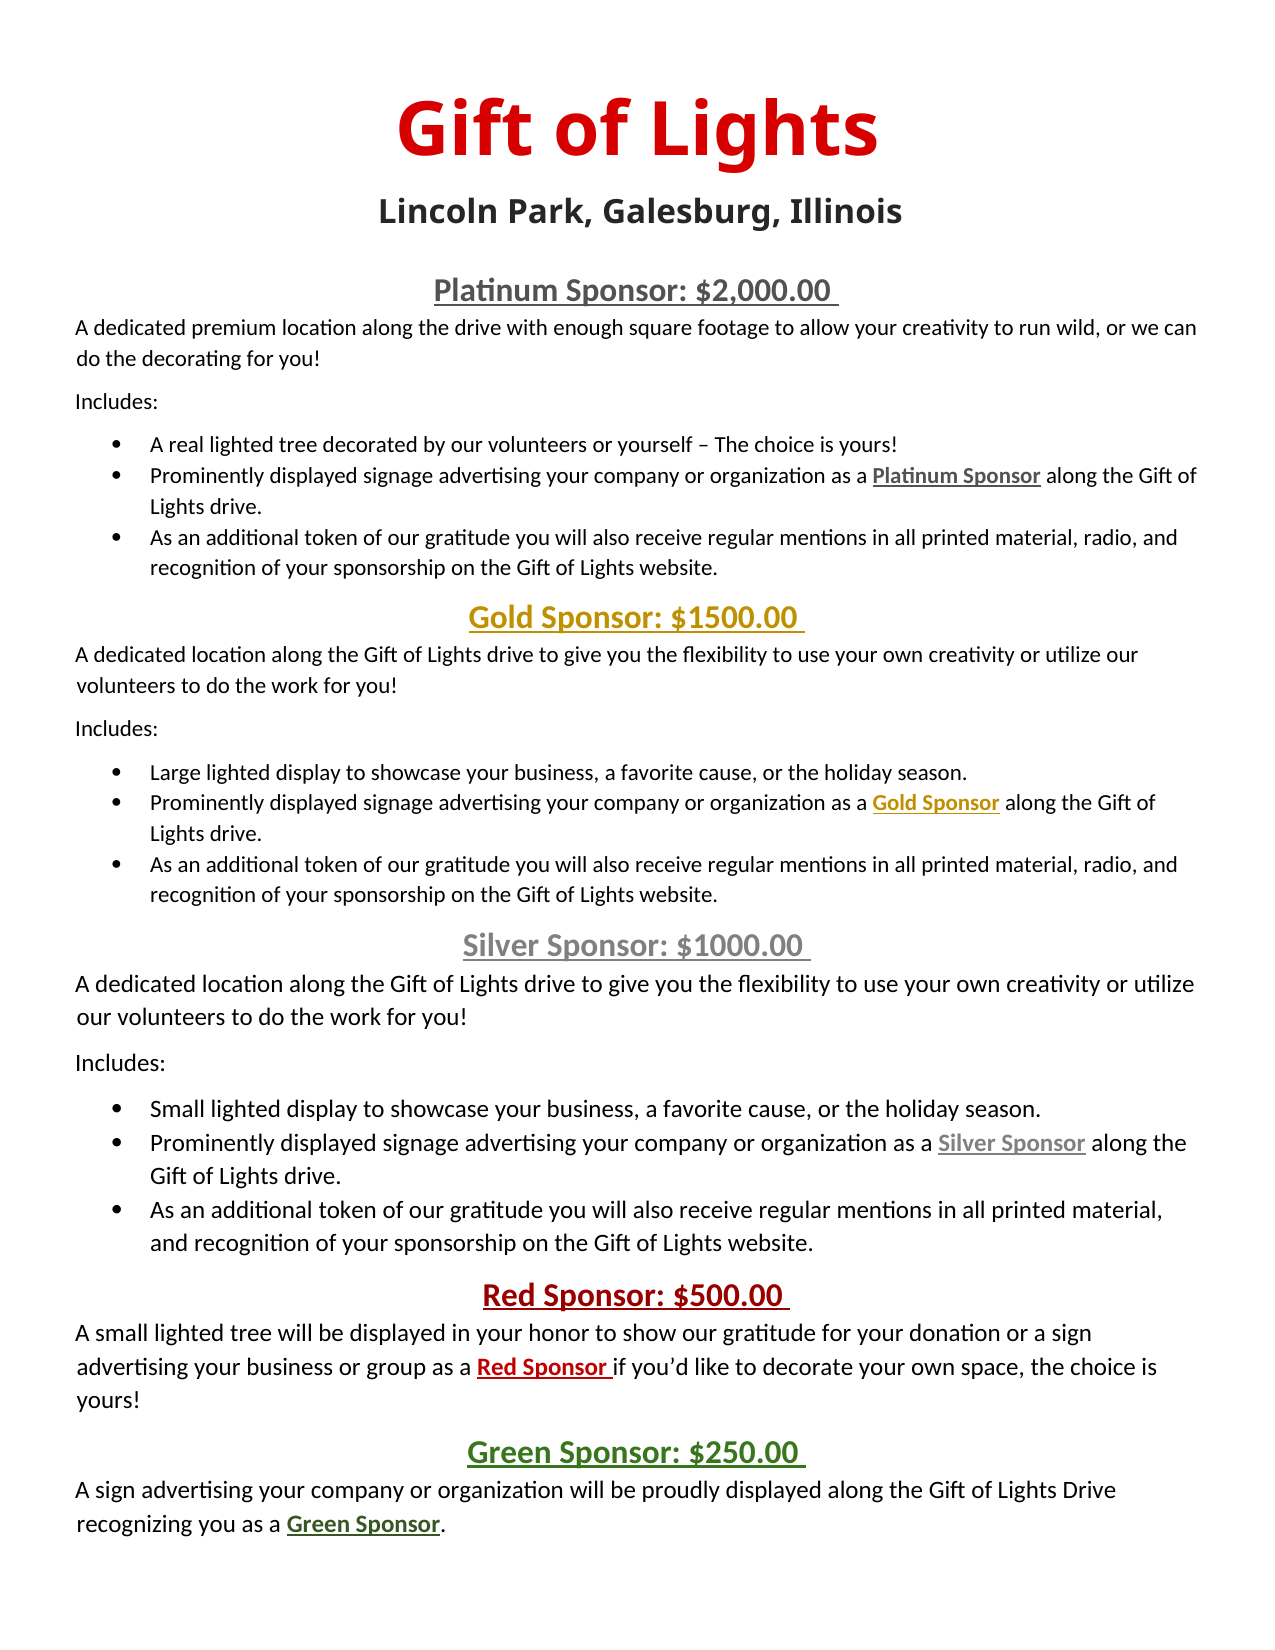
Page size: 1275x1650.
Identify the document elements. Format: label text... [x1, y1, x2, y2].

subtitle Gold Sponsor: $1500.00 [75, 597, 1191, 637]
list As an additional token of our gratitude you will also receive regular mentions in all printed material, radio, and recognition of your sponsorship on the Gift of Lights website. [112, 523, 1200, 581]
list Prominently displayed signage advertising your company or organization as a Platinum Sponsor along the Gift of Lights drive. [112, 461, 1200, 520]
text A sign advertising your company or organization will be proudly displayed along the Gift of Lights Drive recognizing you as a Green Sponsor. [75, 1475, 1200, 1539]
text Includes: [75, 1047, 1200, 1078]
text A dedicated premium location along the drive with enough square footage to allow your creativity to run wild, or we can do the decorating for you! [75, 313, 1200, 372]
list As an additional token of our gratitude you will also receive regular mentions in all printed material, and recognition of your sponsorship on the Gift of Lights website. [112, 1194, 1200, 1258]
subtitle Red Sponsor: $500.00 [75, 1274, 1190, 1314]
list A real lighted tree decorated by our volunteers or yourself – The choice is yours! [112, 430, 1200, 458]
text A dedicated location along the Gift of Lights drive to give you the flexibility to use your own creativity or utilize our volunteers to do the work for you! [75, 641, 1200, 699]
subtitle Silver Sponsor: $1000.00 [75, 924, 1191, 964]
text Includes: [75, 387, 1200, 415]
list Prominently displayed signage advertising your company or organization as a Gold Sponsor along the Gift of Lights drive. [112, 788, 1200, 847]
list Large lighted display to showcase your business, a favorite cause, or the holiday season. [112, 758, 1200, 786]
subtitle Platinum Sponsor: $2,000.00 [75, 269, 1189, 310]
text A dedicated location along the Gift of Lights drive to give you the flexibility to use your own creativity or utilize our volunteers to do the work for you! [75, 968, 1200, 1032]
text Includes: [75, 714, 1200, 742]
text A small lighted tree will be displayed in your honor to show our gratitude for your donation or a sign advertising your business or group as a Red Sponsor if you’d like to decorate your own space, the choice is yours! [75, 1318, 1200, 1415]
list As an additional token of our gratitude you will also receive regular mentions in all printed material, radio, and recognition of your sponsorship on the Gift of Lights website. [112, 850, 1200, 909]
subtitle Green Sponsor: $250.00 [75, 1431, 1191, 1471]
list Small lighted display to showcase your business, a favorite cause, or the holiday season. [112, 1093, 1200, 1124]
list Prominently displayed signage advertising your company or organization as a Silver Sponsor along the Gift of Lights drive. [112, 1127, 1200, 1191]
